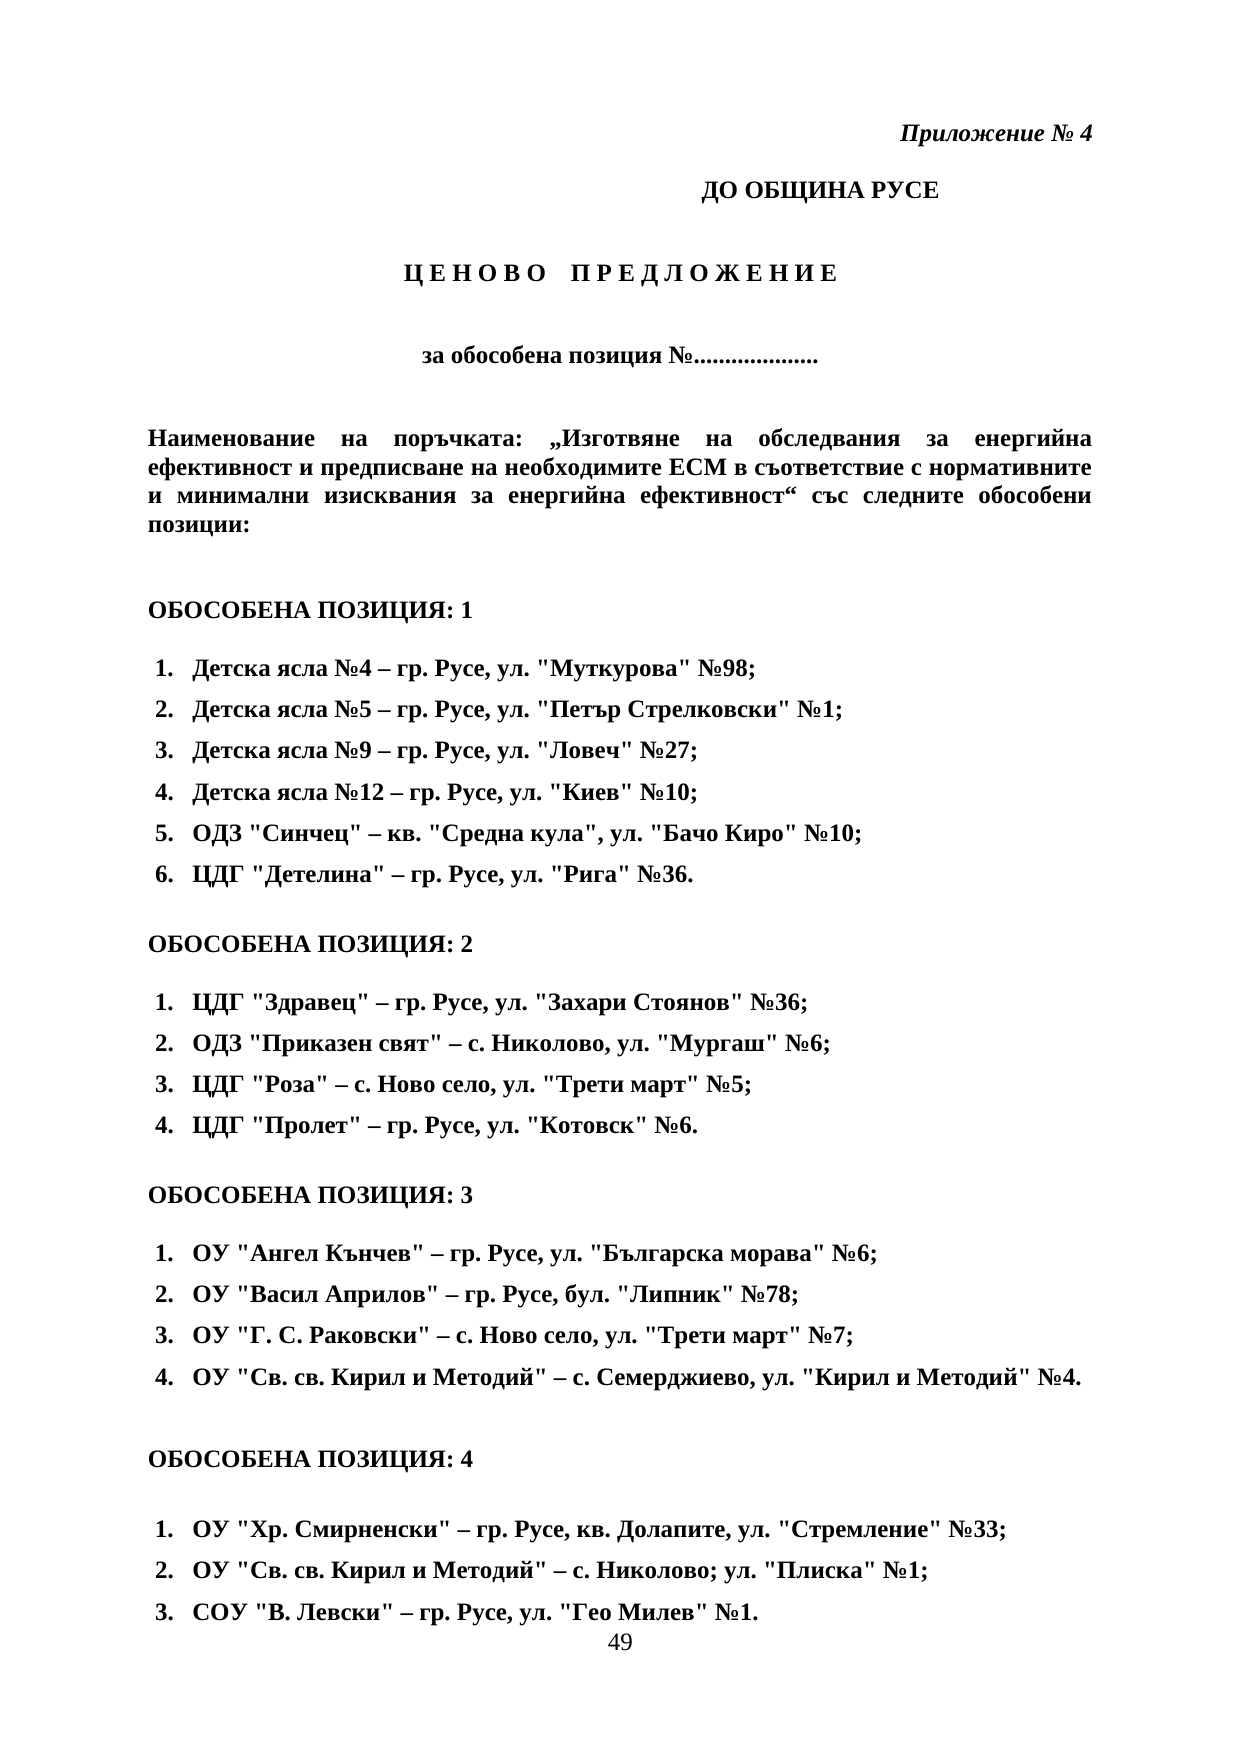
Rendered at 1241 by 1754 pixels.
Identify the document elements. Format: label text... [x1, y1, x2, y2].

list СОУ "В. Левски" – гр. Русе, ул. "Гео Милев" №1. [155, 1597, 1093, 1626]
list ЦДГ "Здравец" – гр. Русе, ул. "Захари Стоянов" №36; [154, 987, 1093, 1016]
text за обособена позиция №.................... [148, 341, 1093, 369]
list Детска ясла №12 – гр. Русе, ул. "Киев" №10; [155, 777, 1093, 806]
list Детска ясла №9 – гр. Русе, ул. "Ловеч" №27; [155, 736, 1093, 764]
list ОДЗ "Синчец" – кв. "Средна кула", ул. "Бачо Киро" №10; [155, 818, 1093, 847]
list ОУ "Св. св. Кирил и Методий" – с. Николово; ул. "Плиска" №1; [155, 1556, 1093, 1584]
list Детска ясла №5 – гр. Русе, ул. "Петър Стрелковски" №1; [155, 694, 1093, 723]
text ОБОСОБЕНА ПОЗИЦИЯ: 1 [148, 596, 1093, 624]
text Наименование на поръчката: „Изготвяне на обследвания за енергийна ефективност и предписване на необходимите ЕСМ в съответствие с нормативните и минимални изисквания за енергийна ефективност“ със следните обособени позиции: [148, 423, 1093, 538]
text ОБОСОБЕНА ПОЗИЦИЯ: 3 [148, 1181, 1093, 1209]
list ОУ "Васил Априлов" – гр. Русе, бул. "Липник" №78; [155, 1279, 1093, 1308]
text ОБОСОБЕНА ПОЗИЦИЯ: 2 [148, 929, 1093, 958]
list ОУ "Г. С. Раковски" – с. Ново село, ул. "Трети март" №7; [155, 1321, 1093, 1349]
list ОУ "Ангел Кънчев" – гр. Русе, ул. "Българска морава" №6; [154, 1238, 1093, 1267]
list ОДЗ "Приказен свят" – с. Николово, ул. "Мургаш" №6; [155, 1028, 1093, 1057]
list ОУ "Св. св. Кирил и Методий" – с. Семерджиево, ул. "Кирил и Методий" №4. [155, 1362, 1093, 1391]
list ЦДГ "Детелина" – гр. Русе, ул. "Рига" №36. [155, 859, 1093, 888]
list Детска ясла №4 – гр. Русе, ул. "Муткурова" №98; [154, 653, 1093, 682]
text ДО ОБЩИНА РУСЕ [701, 176, 1093, 204]
text Ц Е Н О В О П Р Е Д Л О Ж Е Н И Е [148, 258, 1093, 287]
text Приложение № 4 [480, 118, 1093, 147]
list ЦДГ "Пролет" – гр. Русе, ул. "Котовск" №6. [155, 1111, 1093, 1139]
text ОБОСОБЕНА ПОЗИЦИЯ: 4 [148, 1444, 1093, 1473]
list ЦДГ "Роза" – с. Ново село, ул. "Трети март" №5; [155, 1069, 1093, 1098]
list ОУ "Хр. Смирненски" – гр. Русе, кв. Долапите, ул. "Стремление" №33; [154, 1514, 1093, 1543]
